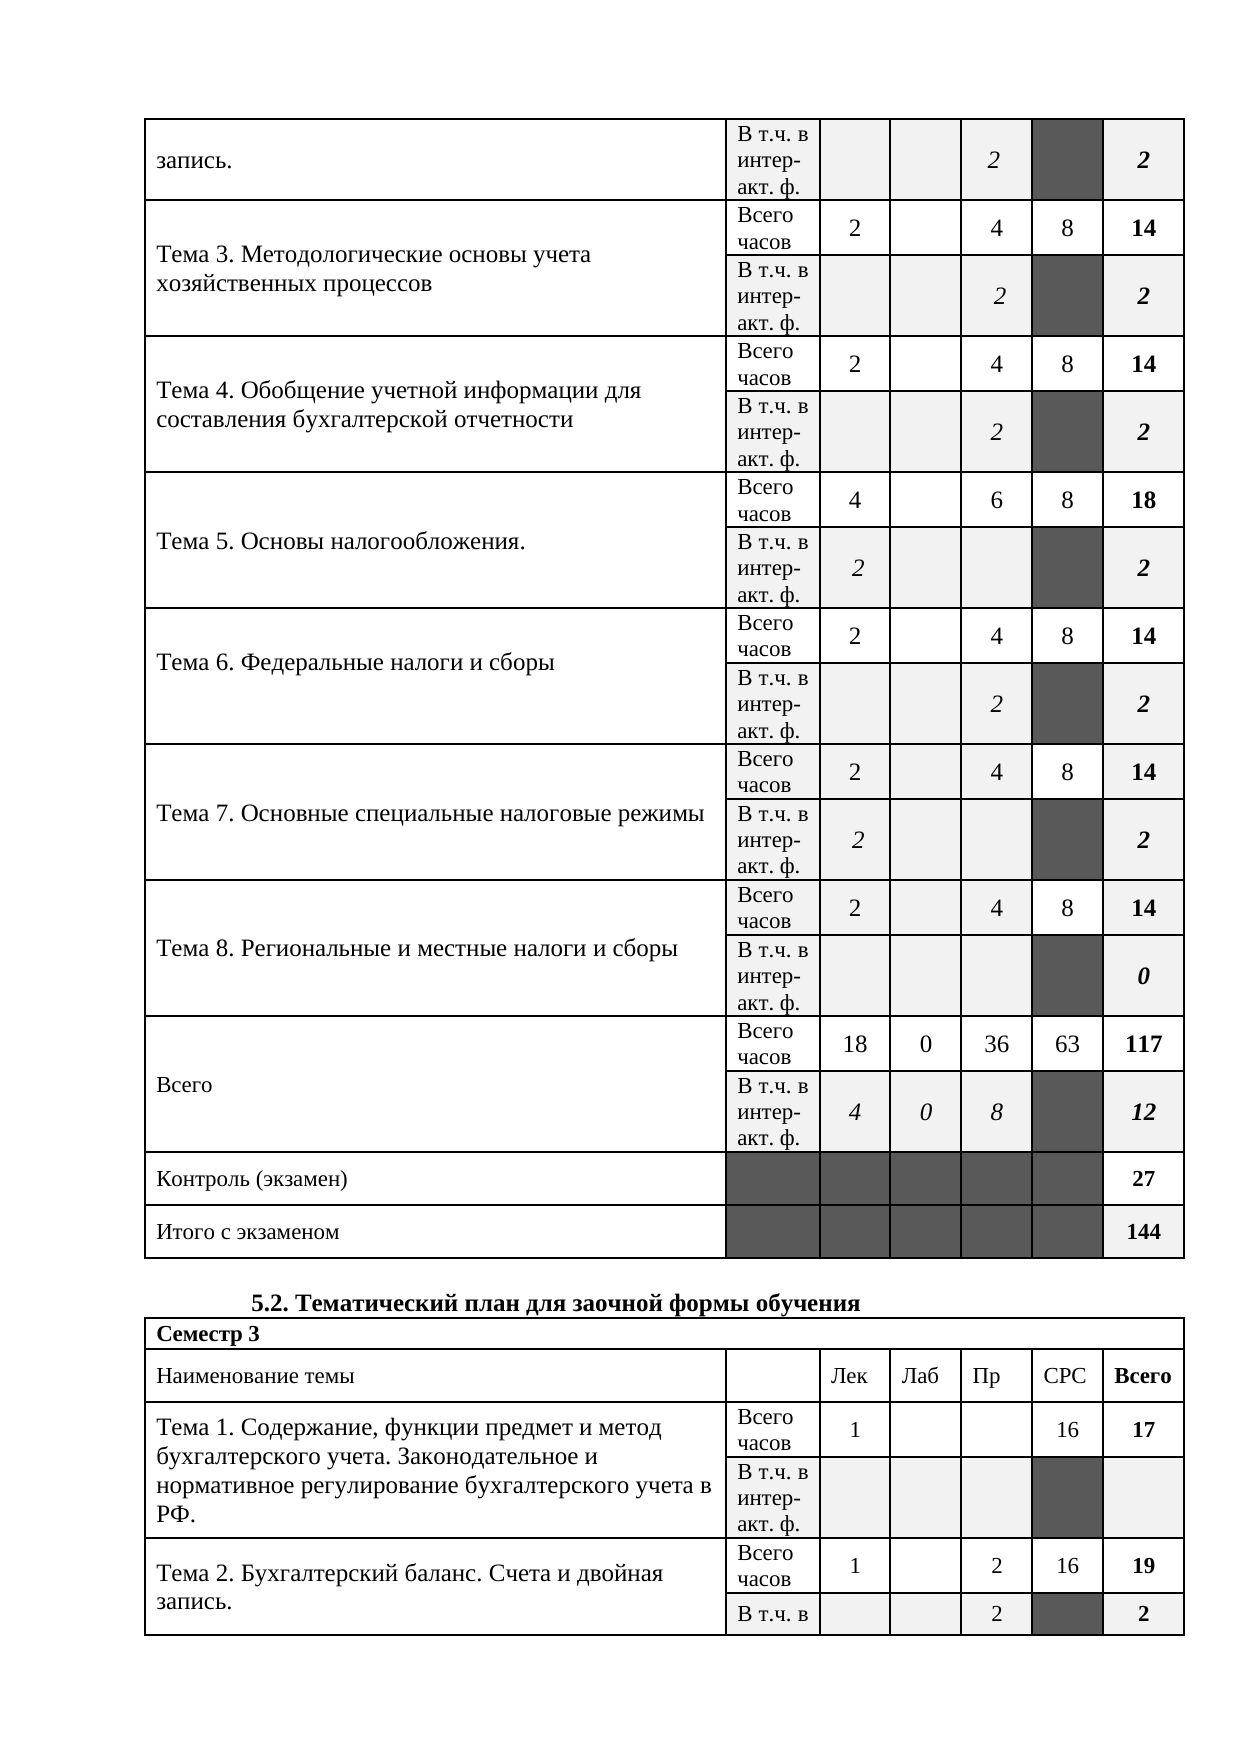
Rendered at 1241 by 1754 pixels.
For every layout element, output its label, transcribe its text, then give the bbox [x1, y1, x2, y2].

table_cell 2 [1104, 528, 1183, 607]
table_cell [891, 392, 960, 471]
table_cell 144 [1104, 1206, 1183, 1257]
table_cell Всего часов [727, 337, 819, 390]
table_cell В т.ч. в интер-акт. ф. [727, 1458, 819, 1537]
table_cell 2 [821, 337, 889, 390]
table_cell [1033, 936, 1102, 1015]
text 5.2. Тематический план для заочной формы обучения [177, 1288, 1152, 1317]
table_cell 14 [1104, 881, 1183, 934]
table_cell Тема 1. Содержание, функции предмет и метод бухгалтерского учета. Законодательное и нормативное регулирование бухгалтерского учета в РФ. [146, 1403, 725, 1537]
table_cell [1033, 528, 1102, 607]
table_cell [821, 936, 889, 1015]
table_cell 18 [1104, 473, 1183, 526]
table_cell 27 [1104, 1153, 1183, 1204]
table_cell 8 [1033, 201, 1102, 254]
table_cell [962, 936, 1031, 1015]
table_cell 2 [962, 120, 1031, 199]
table_cell 2 [821, 800, 889, 879]
table_cell 2 [821, 881, 889, 934]
table_cell 2 [962, 1539, 1031, 1592]
table_cell В т.ч. в интер-акт. ф. [727, 1072, 819, 1151]
table_cell Всего часов [727, 201, 819, 254]
table_cell 2 [821, 201, 889, 254]
table_cell [727, 1206, 819, 1257]
table_cell [891, 120, 960, 199]
table_cell Всего часов [727, 609, 819, 662]
table_cell 4 [962, 745, 1031, 798]
table_cell 14 [1104, 337, 1183, 390]
table_cell [727, 1153, 819, 1204]
table_cell 8 [1033, 473, 1102, 526]
table_cell [962, 1403, 1031, 1456]
table_cell 18 [821, 1017, 889, 1070]
table_cell [1033, 664, 1102, 743]
table_cell 2 [962, 392, 1031, 471]
table_cell 2 [1104, 1594, 1183, 1634]
table_cell [821, 664, 889, 743]
table_cell [821, 392, 889, 471]
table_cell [146, 120, 725, 199]
table_cell 4 [962, 337, 1031, 390]
table_cell В т.ч. в интер-акт. ф. [727, 800, 819, 879]
table_cell Тема 6. Федеральные налоги и сборы [146, 609, 725, 743]
table_cell В т.ч. в интер-акт. ф. [727, 528, 819, 607]
table_cell [1033, 1153, 1102, 1204]
table_cell 0 [891, 1072, 960, 1151]
table_cell Тема 7. Основные специальные налоговые режимы [146, 745, 725, 879]
table_cell 4 [821, 1072, 889, 1151]
table_cell [1033, 800, 1102, 879]
table_cell 14 [1104, 609, 1183, 662]
table_cell [891, 1403, 960, 1456]
table_cell Тема 4. Обобщение учетной информации для составления бухгалтерской отчетности [146, 337, 725, 471]
table_cell 12 [1104, 1072, 1183, 1151]
table_cell Тема 8. Региональные и местные налоги и сборы [146, 881, 725, 1015]
table_cell 19 [1104, 1539, 1183, 1592]
table_cell 1 [821, 1403, 889, 1456]
table_cell Тема 5. Основы налогообложения. [146, 473, 725, 607]
table_cell [891, 1594, 960, 1634]
table_cell Лаб [891, 1350, 960, 1401]
table_cell 16 [1033, 1403, 1102, 1456]
table_cell [891, 609, 960, 662]
table_cell 16 [1033, 1539, 1102, 1592]
table_cell 117 [1104, 1017, 1183, 1070]
table_cell Лек [821, 1350, 889, 1401]
table_cell В т.ч. в интер-акт. ф. [727, 120, 819, 199]
table_cell 17 [1104, 1403, 1183, 1456]
table_cell [1033, 392, 1102, 471]
table_cell Тема 3. Методологические основы учета хозяйственных процессов [146, 201, 725, 335]
table_cell [1033, 256, 1102, 335]
table_cell [1033, 120, 1102, 199]
table_cell 2 [1104, 800, 1183, 879]
table_cell В т.ч. в интер-акт. ф. [727, 664, 819, 743]
table_cell [821, 256, 889, 335]
table_cell 36 [962, 1017, 1031, 1070]
table_cell [821, 1206, 889, 1257]
table_cell Всего часов [727, 473, 819, 526]
table_cell [821, 120, 889, 199]
table_cell [1033, 1072, 1102, 1151]
table_cell Всего [146, 1017, 725, 1151]
table_cell [1033, 1206, 1102, 1257]
table_cell [891, 800, 960, 879]
table_cell 2 [1104, 664, 1183, 743]
table_cell 4 [962, 609, 1031, 662]
table_cell 2 [821, 609, 889, 662]
table_cell 2 [1104, 120, 1183, 199]
table_cell [891, 936, 960, 1015]
table_cell 2 [962, 664, 1031, 743]
table_cell 8 [1033, 337, 1102, 390]
table_cell [891, 1539, 960, 1592]
table_cell 0 [1104, 936, 1183, 1015]
table_cell [962, 800, 1031, 879]
table_cell 2 [1104, 392, 1183, 471]
table_cell [821, 1594, 889, 1634]
table_cell Всего часов [727, 1403, 819, 1456]
table_cell [821, 1458, 889, 1537]
table_cell Всего часов [727, 745, 819, 798]
table_cell 2 [962, 256, 1031, 335]
table_cell 4 [821, 473, 889, 526]
table_cell В т.ч. в интер-акт. ф. [727, 392, 819, 471]
table_cell Контроль (экзамен) [146, 1153, 725, 1204]
table_cell 63 [1033, 1017, 1102, 1070]
table_cell Пр [962, 1350, 1031, 1401]
table_cell [1033, 1458, 1102, 1537]
table_cell 8 [1033, 881, 1102, 934]
table_cell [891, 1206, 960, 1257]
table_cell 0 [891, 1017, 960, 1070]
table_cell 8 [1033, 745, 1102, 798]
table_cell 2 [821, 528, 889, 607]
table_cell 14 [1104, 201, 1183, 254]
table_cell [962, 1206, 1031, 1257]
table_cell Итого с экзаменом [146, 1206, 725, 1257]
table_cell [1104, 1458, 1183, 1537]
table_cell Всего часов [727, 1017, 819, 1070]
table_cell 4 [962, 881, 1031, 934]
table_cell [891, 1458, 960, 1537]
table_cell [891, 337, 960, 390]
table_cell [891, 745, 960, 798]
table_cell Наименование темы [146, 1350, 725, 1401]
table_cell 8 [1033, 609, 1102, 662]
table_cell [821, 1153, 889, 1204]
table_cell [962, 1153, 1031, 1204]
table_cell 2 [821, 745, 889, 798]
table_cell [891, 881, 960, 934]
table_cell [891, 664, 960, 743]
table_cell В т.ч. в интер-акт. ф. [727, 936, 819, 1015]
table_cell 2 [1104, 256, 1183, 335]
table_cell 4 [962, 201, 1031, 254]
table_cell [891, 528, 960, 607]
table_cell 1 [821, 1539, 889, 1592]
table_cell 8 [962, 1072, 1031, 1151]
table_cell Тема 2. Бухгалтерский баланс. Счета и двойная запись. [146, 1539, 725, 1634]
table_cell [962, 1458, 1031, 1537]
table_cell [891, 256, 960, 335]
table_cell Всего [1104, 1350, 1183, 1401]
table_cell [727, 1350, 819, 1401]
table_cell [727, 1594, 819, 1634]
table_cell 2 [962, 1594, 1031, 1634]
table_cell 14 [1104, 745, 1183, 798]
table_cell Всего часов [727, 881, 819, 934]
table_header Семестр 3 [146, 1319, 1183, 1348]
table_cell СРС [1033, 1350, 1102, 1401]
table_cell [1033, 1594, 1102, 1634]
table_cell [891, 1153, 960, 1204]
table_cell [962, 528, 1031, 607]
table_cell [891, 201, 960, 254]
table_cell В т.ч. в интер-акт. ф. [727, 256, 819, 335]
table_cell [891, 473, 960, 526]
table_cell Всего часов [727, 1539, 819, 1592]
table_cell 6 [962, 473, 1031, 526]
